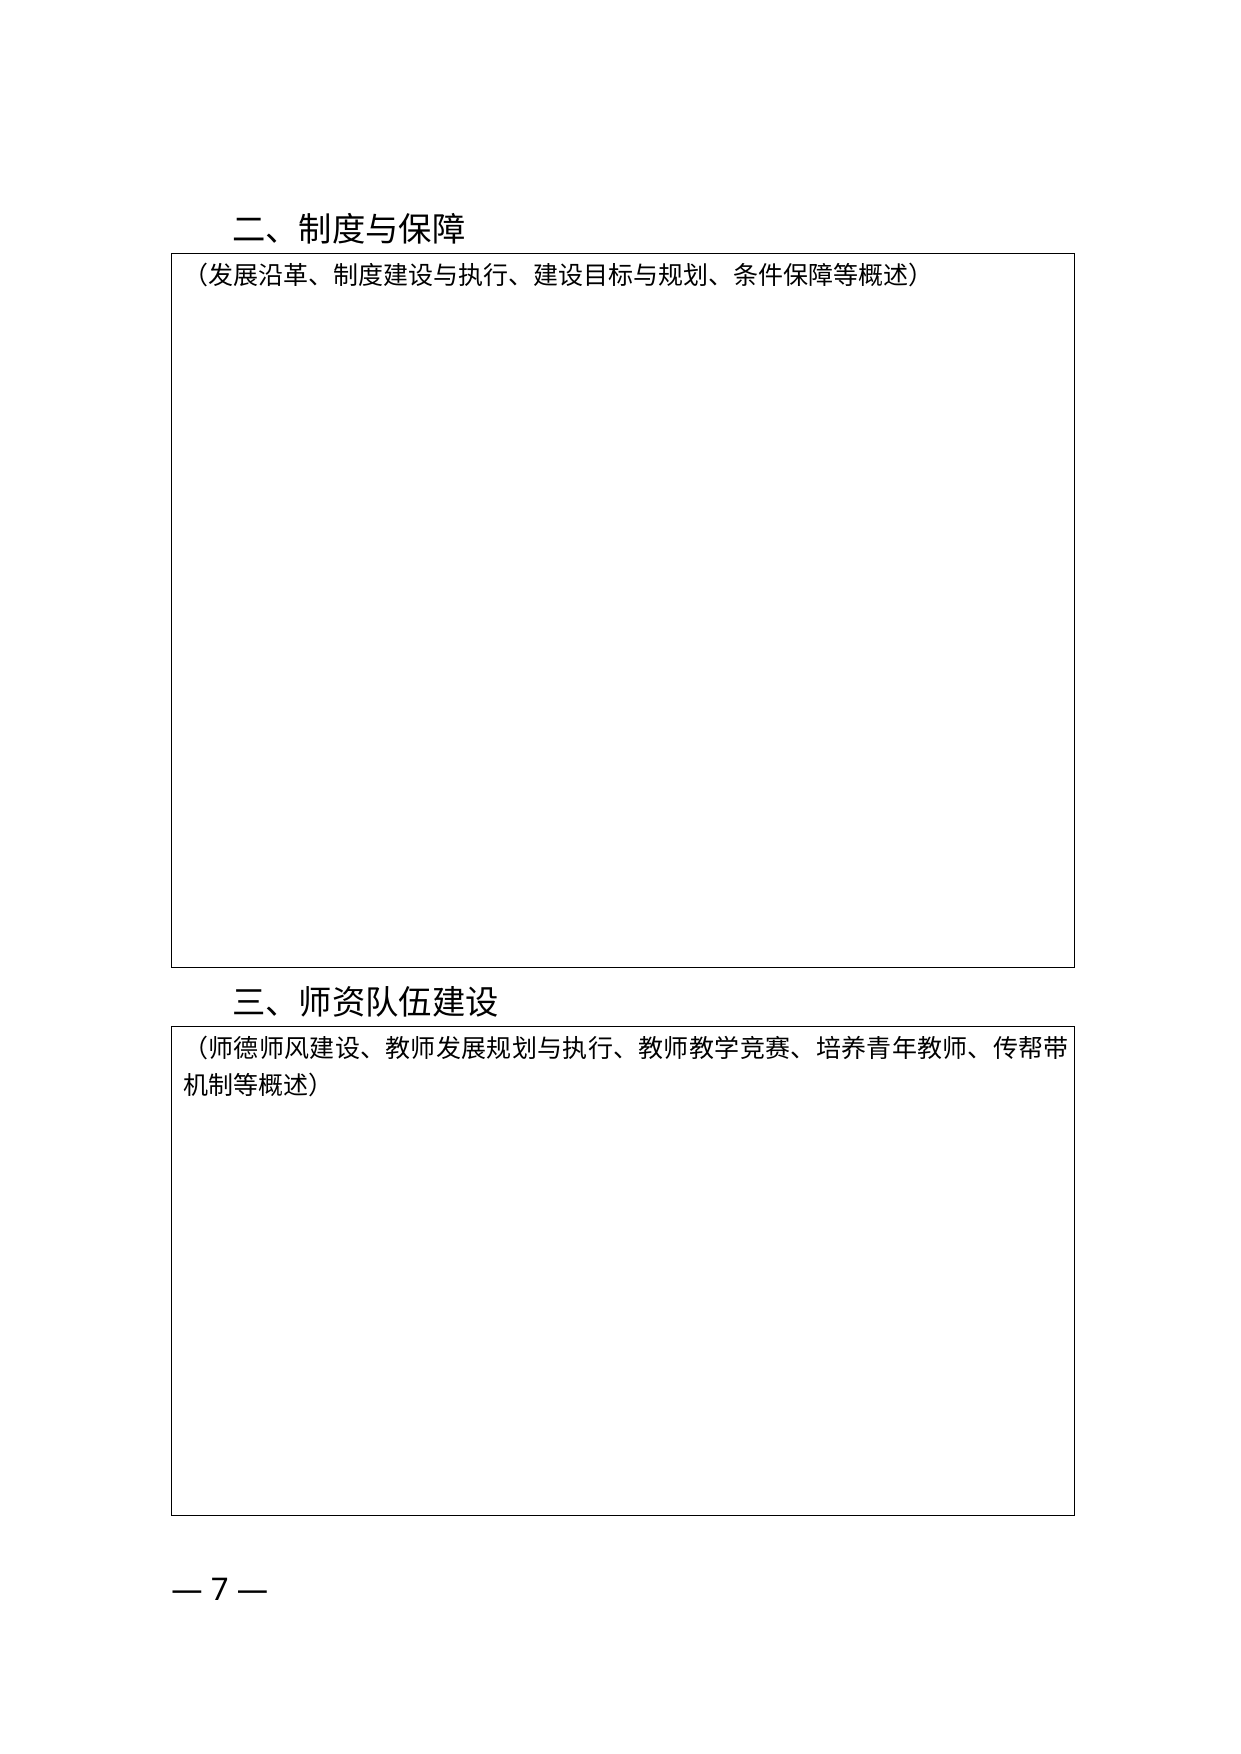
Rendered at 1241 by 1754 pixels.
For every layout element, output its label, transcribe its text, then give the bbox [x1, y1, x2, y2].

table_header （师德师风建设、教师发展规划与执行、教师教学竞赛、培养青年教师、传帮带机制等概述） [172, 1027, 1074, 1515]
table_header （发展沿革、制度建设与执行、建设目标与规划、条件保障等概述） [172, 254, 1074, 967]
text 三、师资队伍建设 [171, 968, 1081, 1026]
text 二、制度与保障 [171, 195, 1081, 253]
